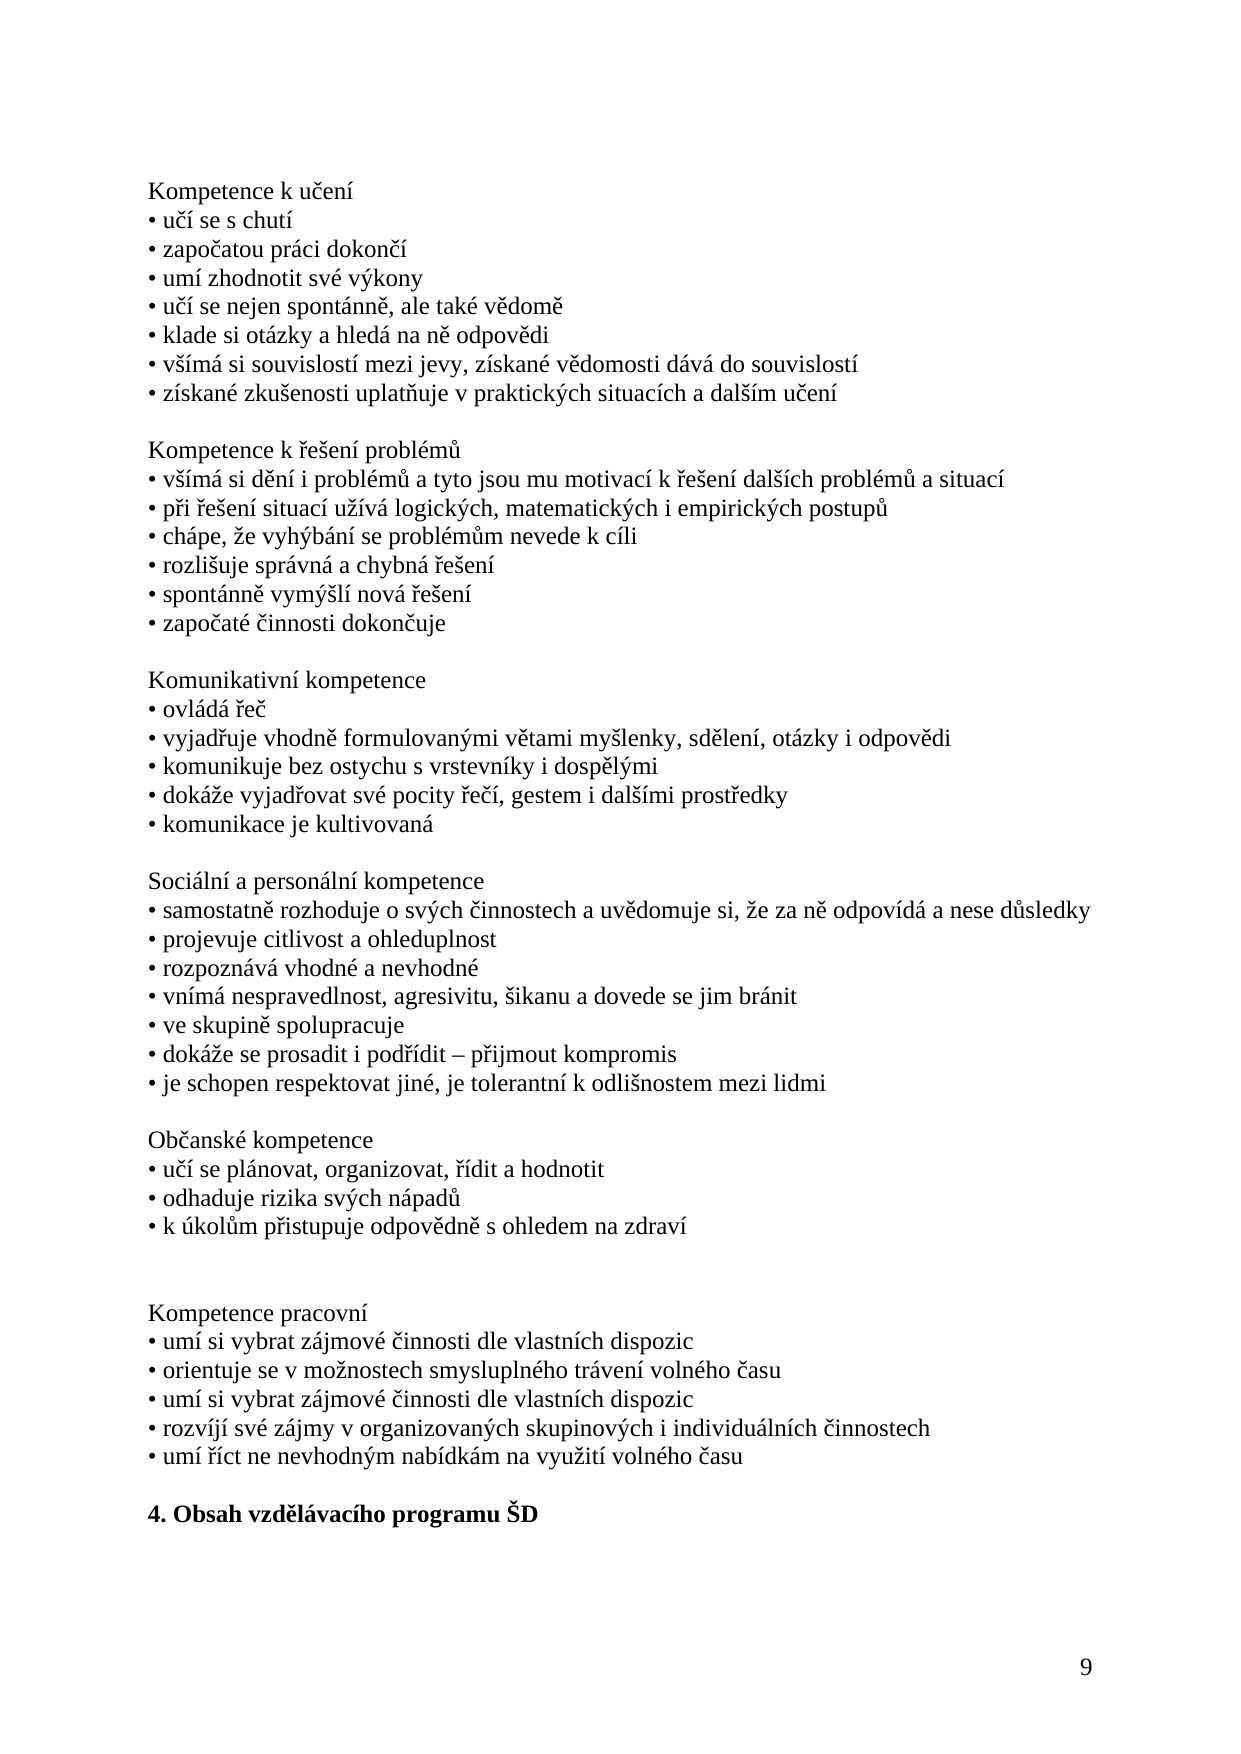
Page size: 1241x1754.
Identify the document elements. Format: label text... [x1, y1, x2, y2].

text • všímá si dění i problémů a tyto jsou mu motivací k řešení dalších problémů a situací [148, 464, 1093, 493]
text • rozvíjí své zájmy v organizovaných skupinových i individuálních činnostech [148, 1413, 1093, 1441]
text • klade si otázky a hledá na ně odpovědi [148, 320, 1093, 349]
text • započaté činnosti dokončuje [148, 608, 1093, 636]
text • spontánně vymýšlí nová řešení [148, 579, 1093, 608]
text • při řešení situací užívá logických, matematických i empirických postupů [148, 493, 1093, 521]
text • chápe, že vyhýbání se problémům nevede k cíli [148, 521, 1093, 550]
text • vnímá nespravedlnost, agresivitu, šikanu a dovede se jim bránit [148, 981, 1093, 1010]
text Občanské kompetence [148, 1125, 1093, 1154]
text • všímá si souvislostí mezi jevy, získané vědomosti dává do souvislostí [148, 349, 1093, 378]
text • je schopen respektovat jiné, je tolerantní k odlišnostem mezi lidmi [148, 1068, 1093, 1096]
text • samostatně rozhoduje o svých činnostech a uvědomuje si, že za ně odpovídá a nese důsledky [148, 895, 1093, 924]
text Kompetence pracovní [148, 1298, 1093, 1326]
text • vyjadřuje vhodně formulovanými větami myšlenky, sdělení, otázky i odpovědi [148, 723, 1093, 751]
text • učí se plánovat, organizovat, řídit a hodnotit [148, 1154, 1093, 1183]
text • k úkolům přistupuje odpovědně s ohledem na zdraví [148, 1211, 1093, 1240]
text • učí se s chutí [148, 205, 1093, 234]
text • ve skupině spolupracuje [148, 1010, 1093, 1039]
text • učí se nejen spontánně, ale také vědomě [148, 291, 1093, 320]
text • dokáže se prosadit i podřídit – přijmout kompromis [148, 1039, 1093, 1068]
text • započatou práci dokončí [148, 234, 1093, 263]
text • projevuje citlivost a ohleduplnost [148, 924, 1093, 953]
text • komunikuje bez ostychu s vrstevníky i dospělými [148, 751, 1093, 780]
text • umí říct ne nevhodným nabídkám na využití volného času [148, 1441, 1093, 1470]
text • orientuje se v možnostech smysluplného trávení volného času [148, 1355, 1093, 1384]
text • rozpoznává vhodné a nevhodné [148, 953, 1093, 981]
text Komunikativní kompetence [148, 665, 1093, 694]
text • získané zkušenosti uplatňuje v praktických situacích a dalším učení [148, 378, 1093, 406]
text • umí si vybrat zájmové činnosti dle vlastních dispozic [148, 1384, 1093, 1413]
text • umí zhodnotit své výkony [148, 263, 1093, 291]
text • rozlišuje správná a chybná řešení [148, 550, 1093, 579]
text • odhaduje rizika svých nápadů [148, 1183, 1093, 1211]
text Kompetence k řešení problémů [148, 435, 1093, 464]
text Kompetence k učení [148, 176, 1093, 205]
text 4. Obsah vzdělávacího programu ŠD [148, 1499, 1093, 1528]
text • komunikace je kultivovaná [148, 809, 1093, 838]
text • ovládá řeč [148, 694, 1093, 723]
text Sociální a personální kompetence [148, 866, 1093, 895]
text • dokáže vyjadřovat své pocity řečí, gestem i dalšími prostředky [148, 780, 1093, 809]
text • umí si vybrat zájmové činnosti dle vlastních dispozic [148, 1326, 1093, 1355]
